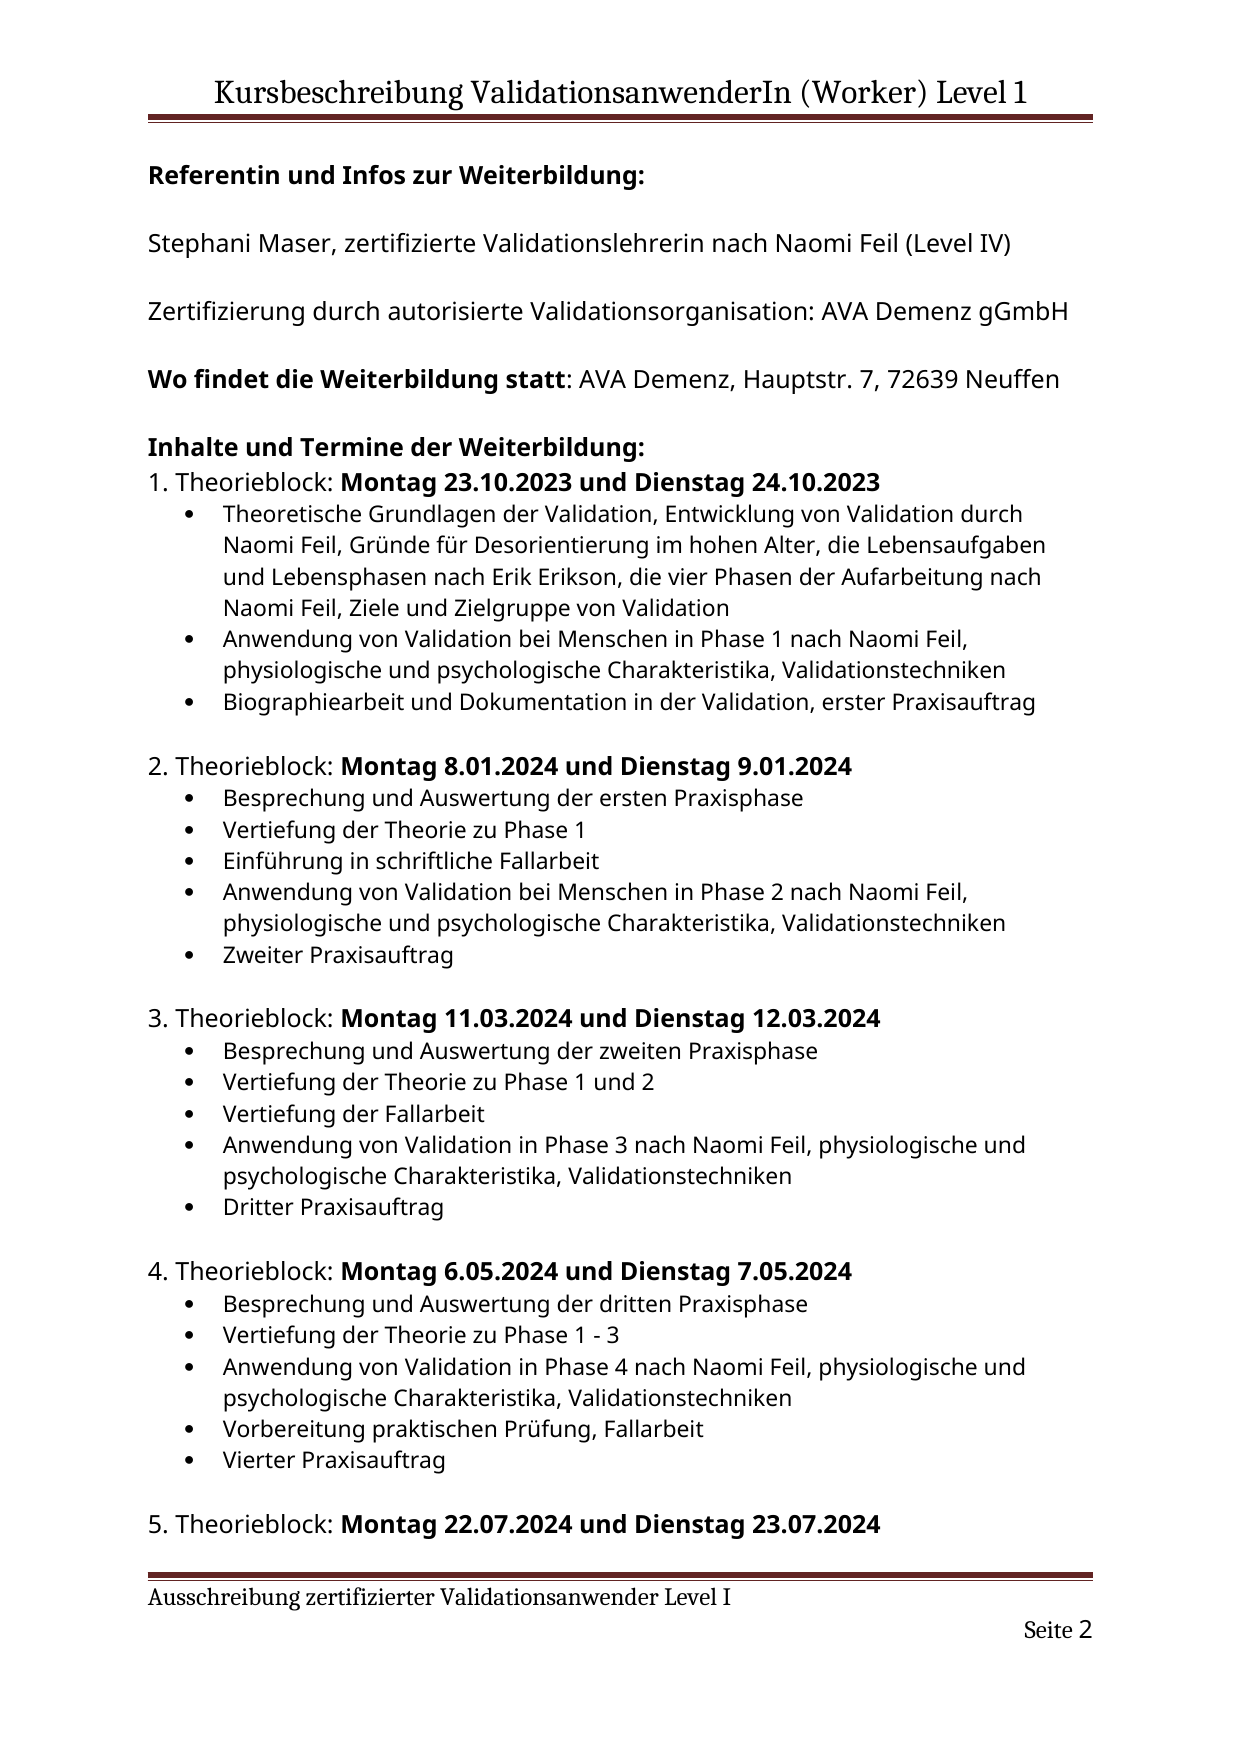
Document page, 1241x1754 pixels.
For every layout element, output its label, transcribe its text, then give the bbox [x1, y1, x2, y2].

text Wo findet die Weiterbildung statt: AVA Demenz, Hauptstr. 7, 72639 Neuffen [148, 362, 1093, 396]
list Vertiefung der Fallarbeit [185, 1098, 1093, 1129]
list Besprechung und Auswertung der dritten Praxisphase [185, 1288, 1093, 1319]
text 2. Theorieblock: Montag 8.01.2024 und Dienstag 9.01.2024 [148, 748, 1093, 782]
list Zweiter Praxisauftrag [185, 938, 1093, 970]
text Zertifizierung durch autorisierte Validationsorganisation: AVA Demenz gGmbH [148, 294, 1093, 328]
list Vierter Praxisauftrag [185, 1444, 1093, 1475]
list Besprechung und Auswertung der ersten Praxisphase [185, 782, 1093, 813]
list Biographiearbeit und Dokumentation in der Validation, erster Praxisauftrag [185, 686, 1093, 717]
text 3. Theorieblock: Montag 11.03.2024 und Dienstag 12.03.2024 [148, 1001, 1093, 1035]
text 4. Theorieblock: Montag 6.05.2024 und Dienstag 7.05.2024 [148, 1254, 1093, 1288]
list Besprechung und Auswertung der zweiten Praxisphase [185, 1035, 1093, 1066]
text Stephani Maser, zertifizierte Validationslehrerin nach Naomi Feil (Level IV) [148, 226, 1093, 260]
list Dritter Praxisauftrag [185, 1191, 1093, 1223]
text Referentin und Infos zur Weiterbildung: [148, 158, 1093, 192]
list Theoretische Grundlagen der Validation, Entwicklung von Validation durch Naomi Feil, Gründe für Desorientierung im hohen Alter, die Lebensaufgaben und Lebensphasen nach Erik Erikson, die vier Phasen der Aufarbeitung nach Naomi Feil, Ziele und Zielgruppe von Validation [185, 498, 1093, 623]
list Vorbereitung praktischen Prüfung, Fallarbeit [185, 1413, 1093, 1444]
list Vertiefung der Theorie zu Phase 1 und 2 [185, 1066, 1093, 1098]
list Vertiefung der Theorie zu Phase 1 [185, 813, 1093, 845]
list Anwendung von Validation bei Menschen in Phase 1 nach Naomi Feil, physiologische und psychologische Charakteristika, Validationstechniken [185, 623, 1093, 686]
list Anwendung von Validation bei Menschen in Phase 2 nach Naomi Feil, physiologische und psychologische Charakteristika, Validationstechniken [185, 876, 1093, 938]
list Vertiefung der Theorie zu Phase 1 - 3 [185, 1319, 1093, 1350]
text 1. Theorieblock: Montag 23.10.2023 und Dienstag 24.10.2023 [148, 464, 1093, 498]
list Anwendung von Validation in Phase 4 nach Naomi Feil, physiologische und psychologische Charakteristika, Validationstechniken [185, 1350, 1093, 1413]
list Anwendung von Validation in Phase 3 nach Naomi Feil, physiologische und psychologische Charakteristika, Validationstechniken [185, 1129, 1093, 1191]
text 5. Theorieblock: Montag 22.07.2024 und Dienstag 23.07.2024 [148, 1507, 1093, 1541]
list Einführung in schriftliche Fallarbeit [185, 845, 1093, 876]
text Inhalte und Termine der Weiterbildung: [148, 430, 1093, 464]
